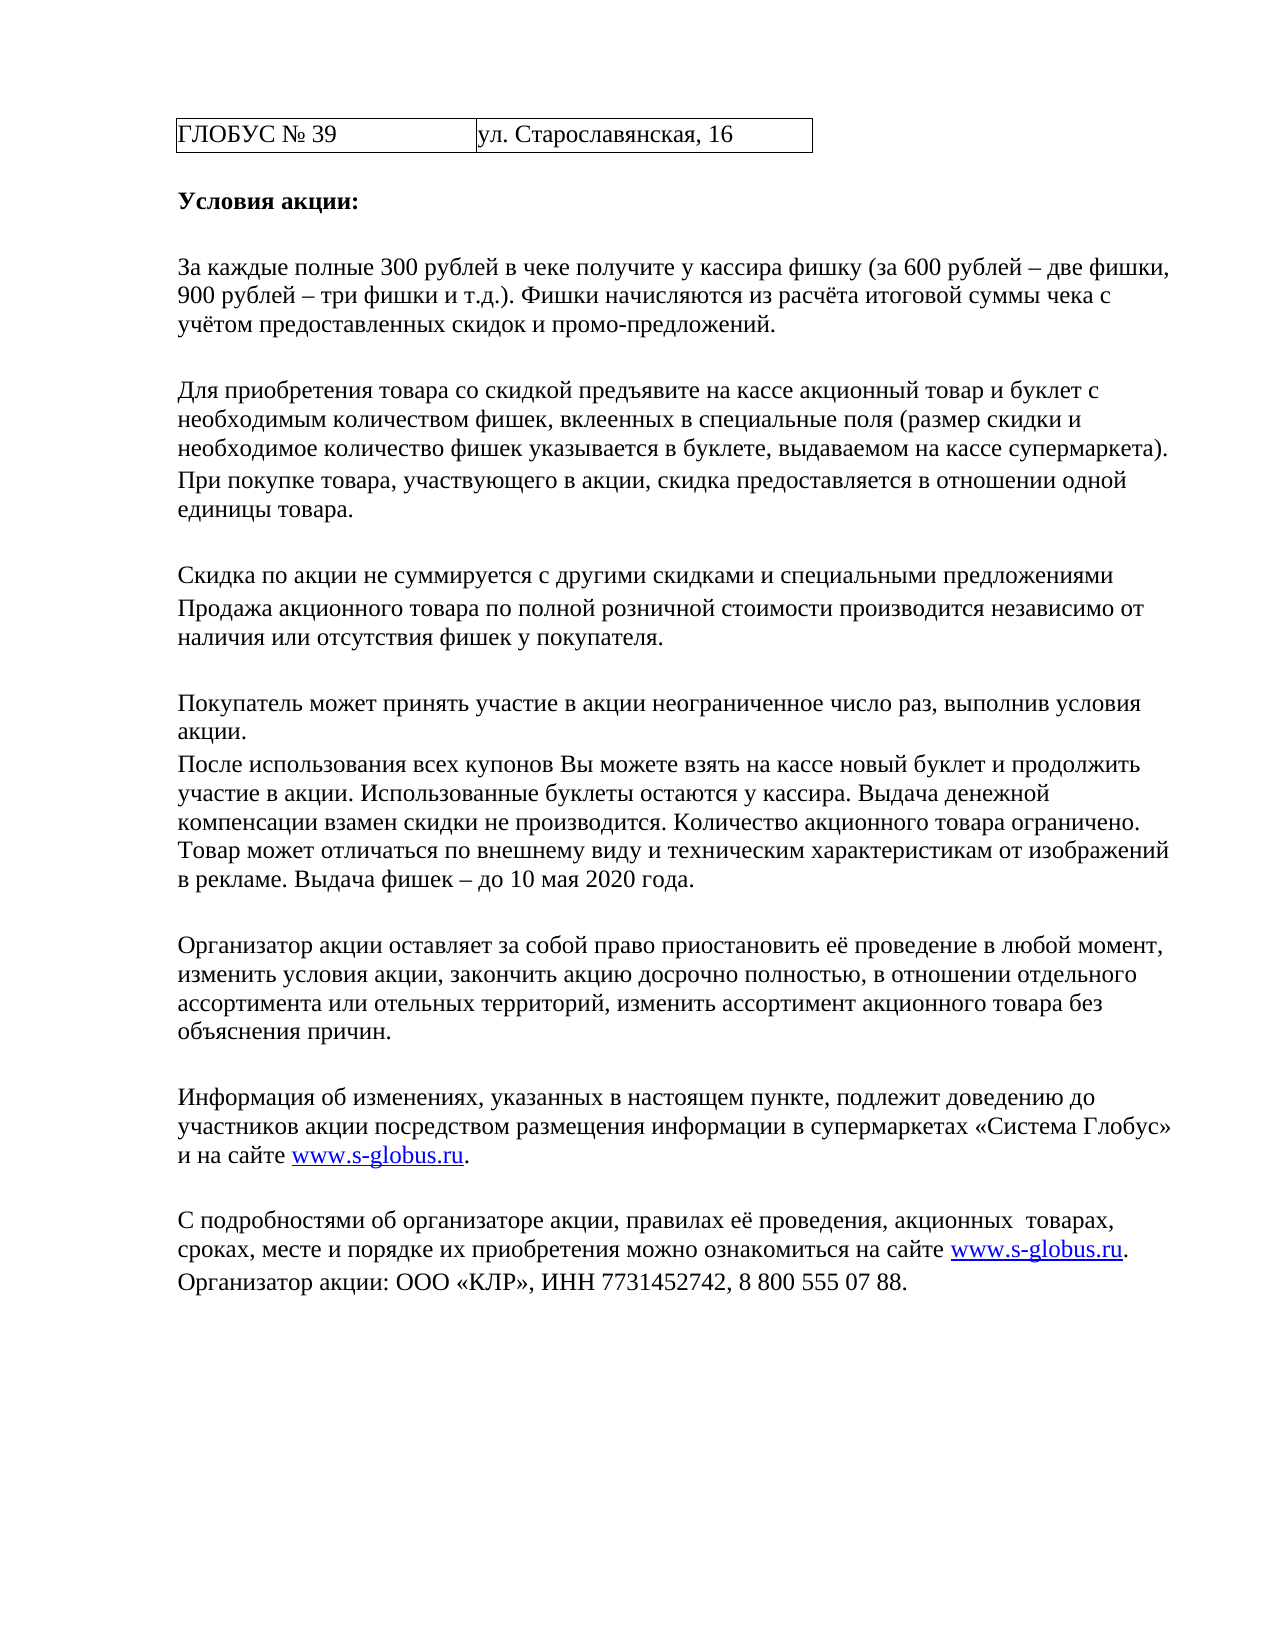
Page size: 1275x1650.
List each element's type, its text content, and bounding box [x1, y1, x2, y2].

text Условия акции: [177, 186, 1186, 215]
text С подробностями об организаторе акции, правилах её проведения, акционных товарах, сроках, месте и порядке их приобретения можно ознакомиться на сайте www.s-globus.ru. [177, 1206, 1186, 1263]
text После использования всех купонов Вы можете взять на кассе новый буклет и продолжить участие в акции. Использованные буклеты остаются у кассира. Выдача денежной компенсации взамен скидки не производится. Количество акционного товара ограничено. Товар может отличаться по внешнему виду и техническим характеристикам от изображений в рекламе. Выдача фишек – до 10 мая 2020 года. [177, 749, 1186, 893]
table_cell ГЛОБУС № 39 [177, 119, 476, 152]
text За каждые полные 300 рублей в чеке получите у кассира фишку (за 600 рублей – две фишки, 900 рублей – три фишки и т.д.). Фишки начисляются из расчёта итоговой суммы чека с учётом предоставленных скидок и промо-предложений. [177, 252, 1186, 338]
text При покупке товара, участвующего в акции, скидка предоставляется в отношении одной единицы товара. [177, 466, 1186, 523]
text Покупатель может принять участие в акции неограниченное число раз, выполнив условия акции. [177, 688, 1186, 745]
text Для приобретения товара со скидкой предъявите на кассе акционный товар и буклет с необходимым количеством фишек, вклеенных в специальные поля (размер скидки и необходимое количество фишек указывается в буклете, выдаваемом на кассе супермаркета). [177, 375, 1186, 461]
text Организатор акции оставляет за собой право приостановить её проведение в любой момент, изменить условия акции, закончить акцию досрочно полностью, в отношении отдельного ассортимента или отельных территорий, изменить ассортимент акционного товара без объяснения причин. [177, 930, 1186, 1045]
text Продажа акционного товара по полной розничной стоимости производится независимо от наличия или отсутствия фишек у покупателя. [177, 593, 1186, 651]
text Организатор акции: ООО «КЛР», ИНН 7731452742, 8 800 555 07 88. [177, 1267, 1186, 1296]
text Информация об изменениях, указанных в настоящем пункте, подлежит доведению до участников акции посредством размещения информации в супермаркетах «Система Глобус» и на сайте www.s-globus.ru. [177, 1082, 1186, 1168]
table_cell ул. Старославянская, 16 [477, 119, 812, 152]
text Скидка по акции не суммируется с другими скидками и специальными предложениями [177, 560, 1186, 589]
